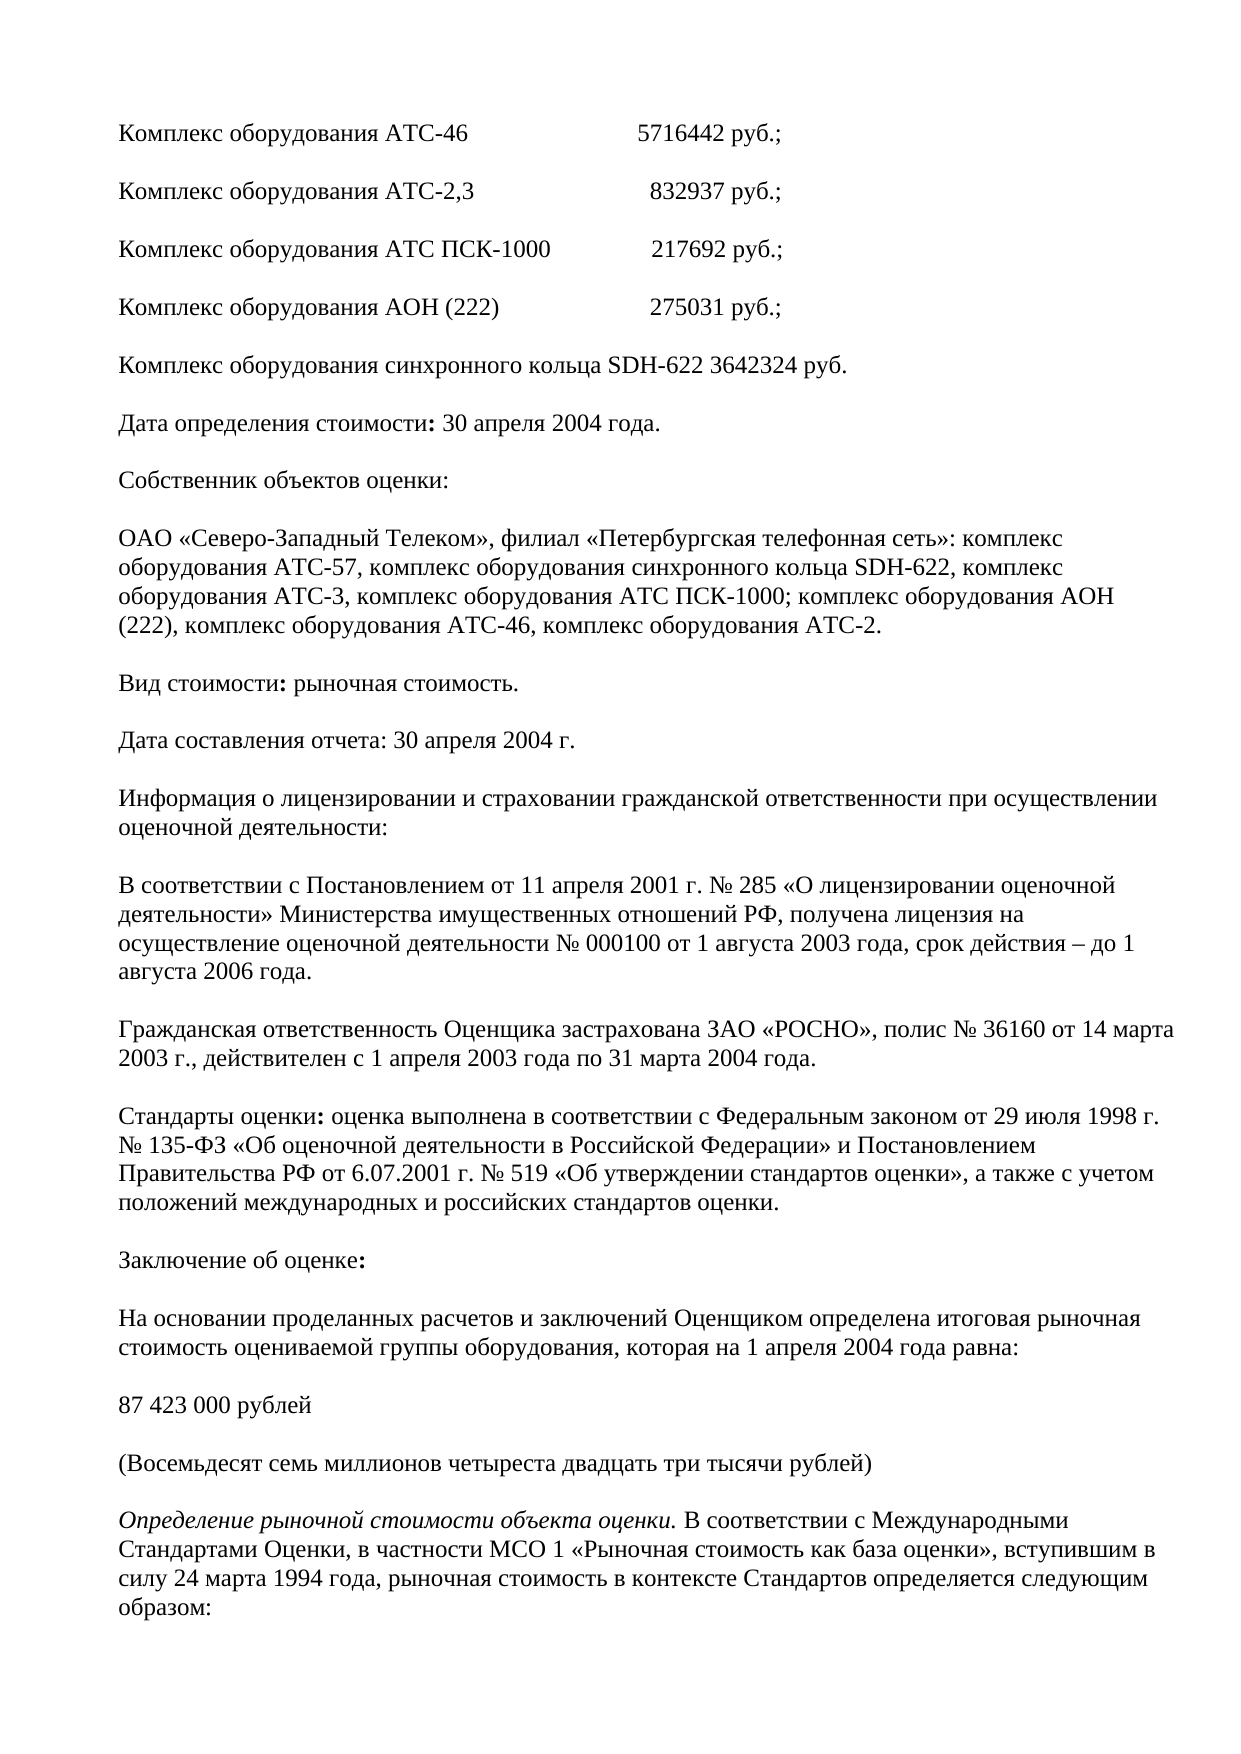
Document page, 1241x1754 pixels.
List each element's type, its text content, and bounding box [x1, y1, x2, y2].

text Комплекс оборудования АТС-2,3 832937 руб.; [118, 176, 1181, 205]
text Информация о лицензировании и страховании гражданской ответственности при осуществлении оценочной деятельности: [118, 783, 1181, 841]
text На основании проделанных расчетов и заключений Оценщиком определена итоговая рыночная стоимость оцениваемой группы оборудования, которая на 1 апреля 2004 года равна: [118, 1303, 1181, 1361]
text Комплекс оборудования синхронного кольца SDH-622 3642324 руб. [118, 350, 1181, 378]
text Комплекс оборудования АТС ПСК-1000 217692 руб.; [118, 234, 1181, 263]
text В соответствии с Постановлением от 11 апреля 2001 г. № 285 «О лицензировании оценочной деятельности» Министерства имущественных отношений РФ, получена лицензия на осуществление оценочной деятельности № 000100 от 1 августа 2003 года, срок действия – до 1 августа 2006 года. [118, 870, 1181, 985]
text Гражданская ответственность Оценщика застрахована ЗАО «РОСНО», полис № 36160 от 14 марта 2003 г., действителен с 1 апреля 2003 года по 31 марта 2004 года. [118, 1014, 1181, 1072]
text Комплекс оборудования АОН (222) 275031 руб.; [118, 292, 1181, 321]
text Комплекс оборудования АТС-46 5716442 руб.; [118, 118, 1181, 147]
text Дата составления отчета: 30 апреля 2004 г. [118, 726, 1181, 754]
text Дата определения стоимости: 30 апреля 2004 года. [118, 408, 1181, 436]
text 87 423 000 рублей [118, 1390, 1181, 1418]
text Стандарты оценки: оценка выполнена в соответствии с Федеральным законом от 29 июля 1998 г. № 135-ФЗ «Об оценочной деятельности в Российской Федерации» и Постановлением Правительства РФ от 6.07.2001 г. № 519 «Об утверждении стандартов оценки», а также с учетом положений международных и российских стандартов оценки. [118, 1101, 1181, 1216]
text Заключение об оценке: [118, 1245, 1181, 1274]
text Собственник объектов оценки: [118, 466, 1181, 494]
text Вид стоимости: рыночная стоимость. [118, 668, 1181, 696]
text Определение рыночной стоимости объекта оценки. В соответствии с Международными Стандартами Оценки, в частности МСО 1 «Рыночная стоимость как база оценки», вступившим в силу 24 марта 1994 года, рыночная стоимость в контексте Стандартов определяется следующим образом: [118, 1506, 1181, 1621]
text ОАО «Северо-Западный Телеком», филиал «Петербургская телефонная сеть»: комплекс оборудования АТС-57, комплекс оборудования синхронного кольца SDH-622, комплекс оборудования АТС-3, комплекс оборудования АТС ПСК-1000; комплекс оборудования АОН (222), комплекс оборудования АТС-46, комплекс оборудования АТС-2. [118, 523, 1181, 638]
text (Восемьдесят семь миллионов четыреста двадцать три тысячи рублей) [118, 1448, 1181, 1476]
